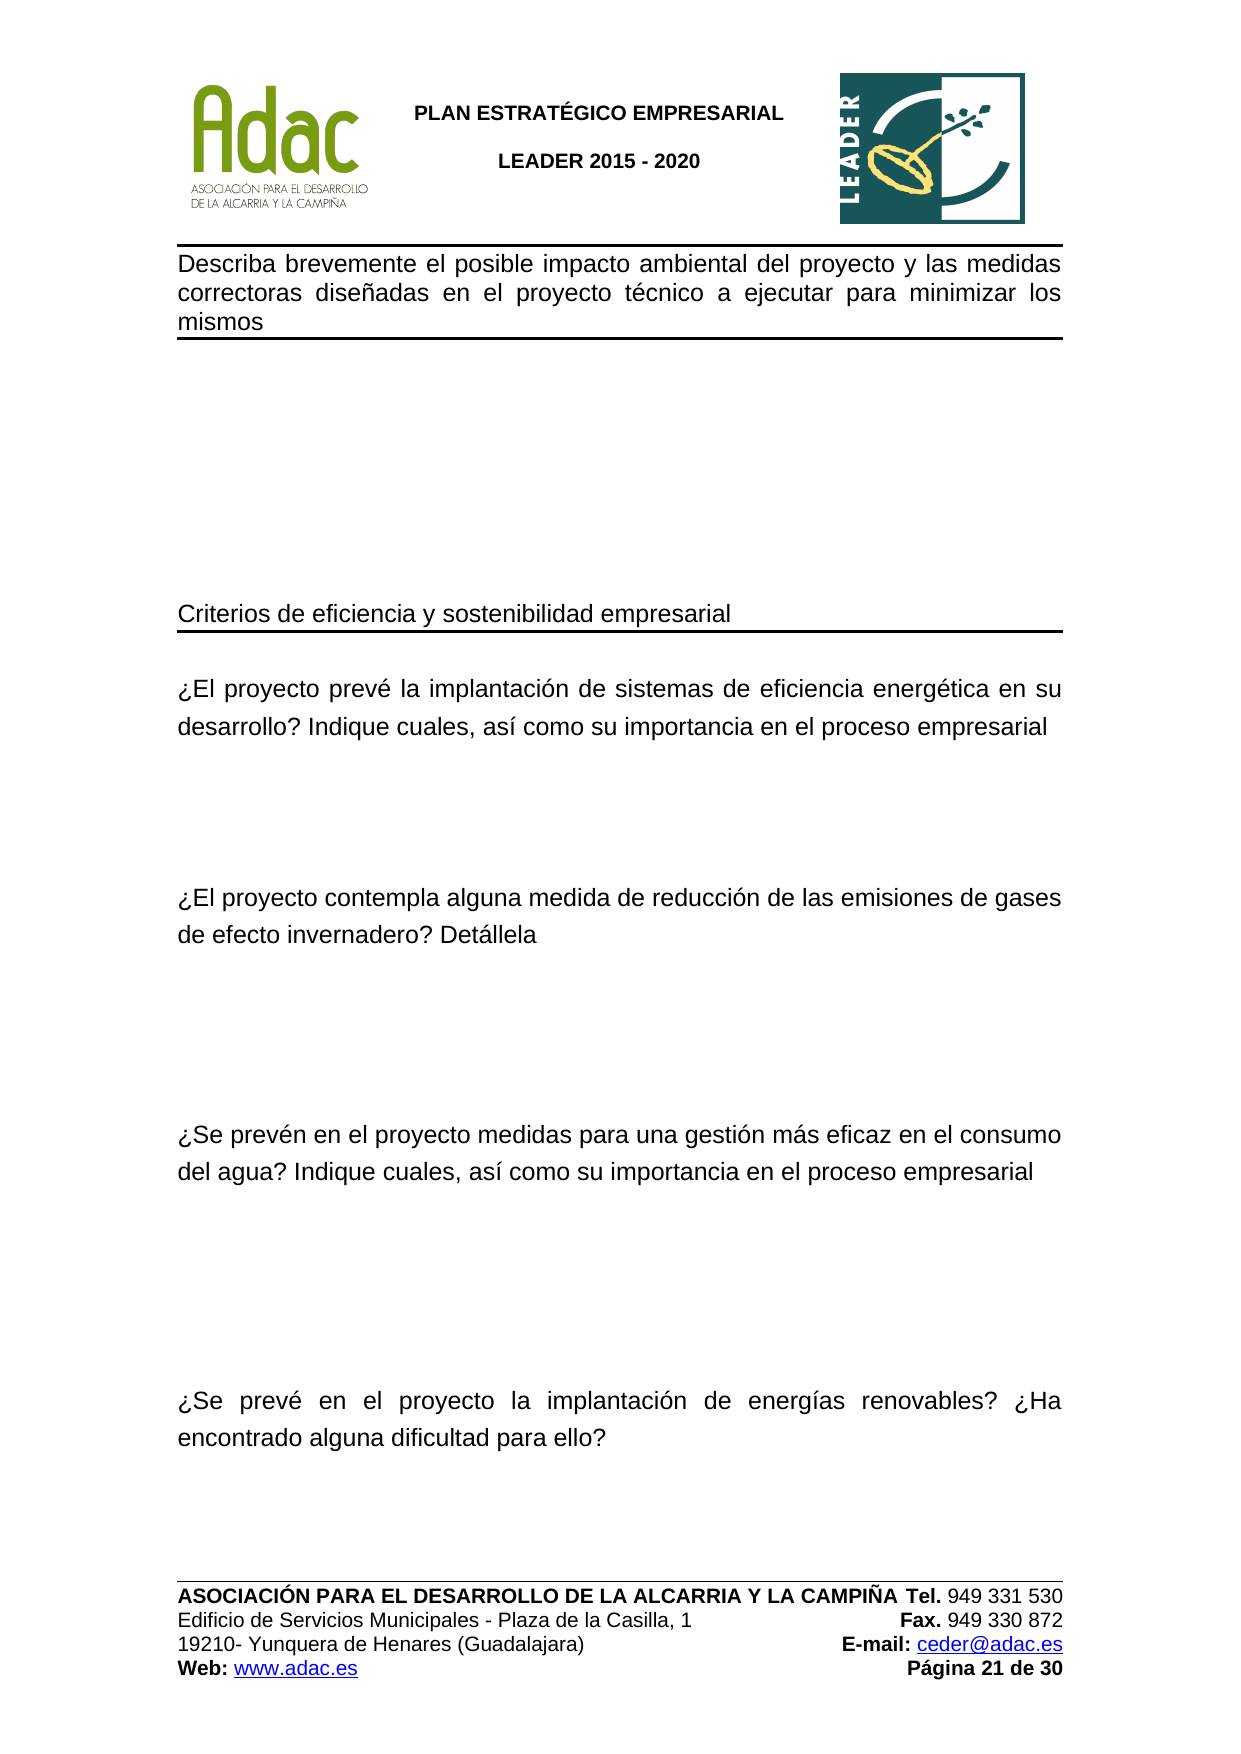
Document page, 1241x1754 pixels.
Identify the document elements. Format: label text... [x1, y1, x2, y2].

list ¿Se prevé en el proyecto la implantación de energías renovables? ¿Ha encontrado alguna dificultad para ello? [177, 1386, 1063, 1452]
picture [177, 73, 404, 224]
list ¿El proyecto contempla alguna medida de reducción de las emisiones de gases de efecto invernadero? Detállela [177, 883, 1063, 949]
text Describa brevemente el posible impacto ambiental del proyecto y las medidas correctoras diseñadas en el proyecto técnico a ejecutar para minimizar los mismos [177, 247, 1063, 337]
picture [840, 73, 1025, 224]
list ¿Se prevén en el proyecto medidas para una gestión más eficaz en el consumo del agua? Indique cuales, así como su importancia en el proceso empresarial [177, 1120, 1063, 1186]
text Criterios de eficiencia y sostenibilidad empresarial [177, 599, 1063, 630]
list ¿El proyecto prevé la implantación de sistemas de eficiencia energética en su desarrollo? Indique cuales, así como su importancia en el proceso empresarial [177, 674, 1063, 740]
